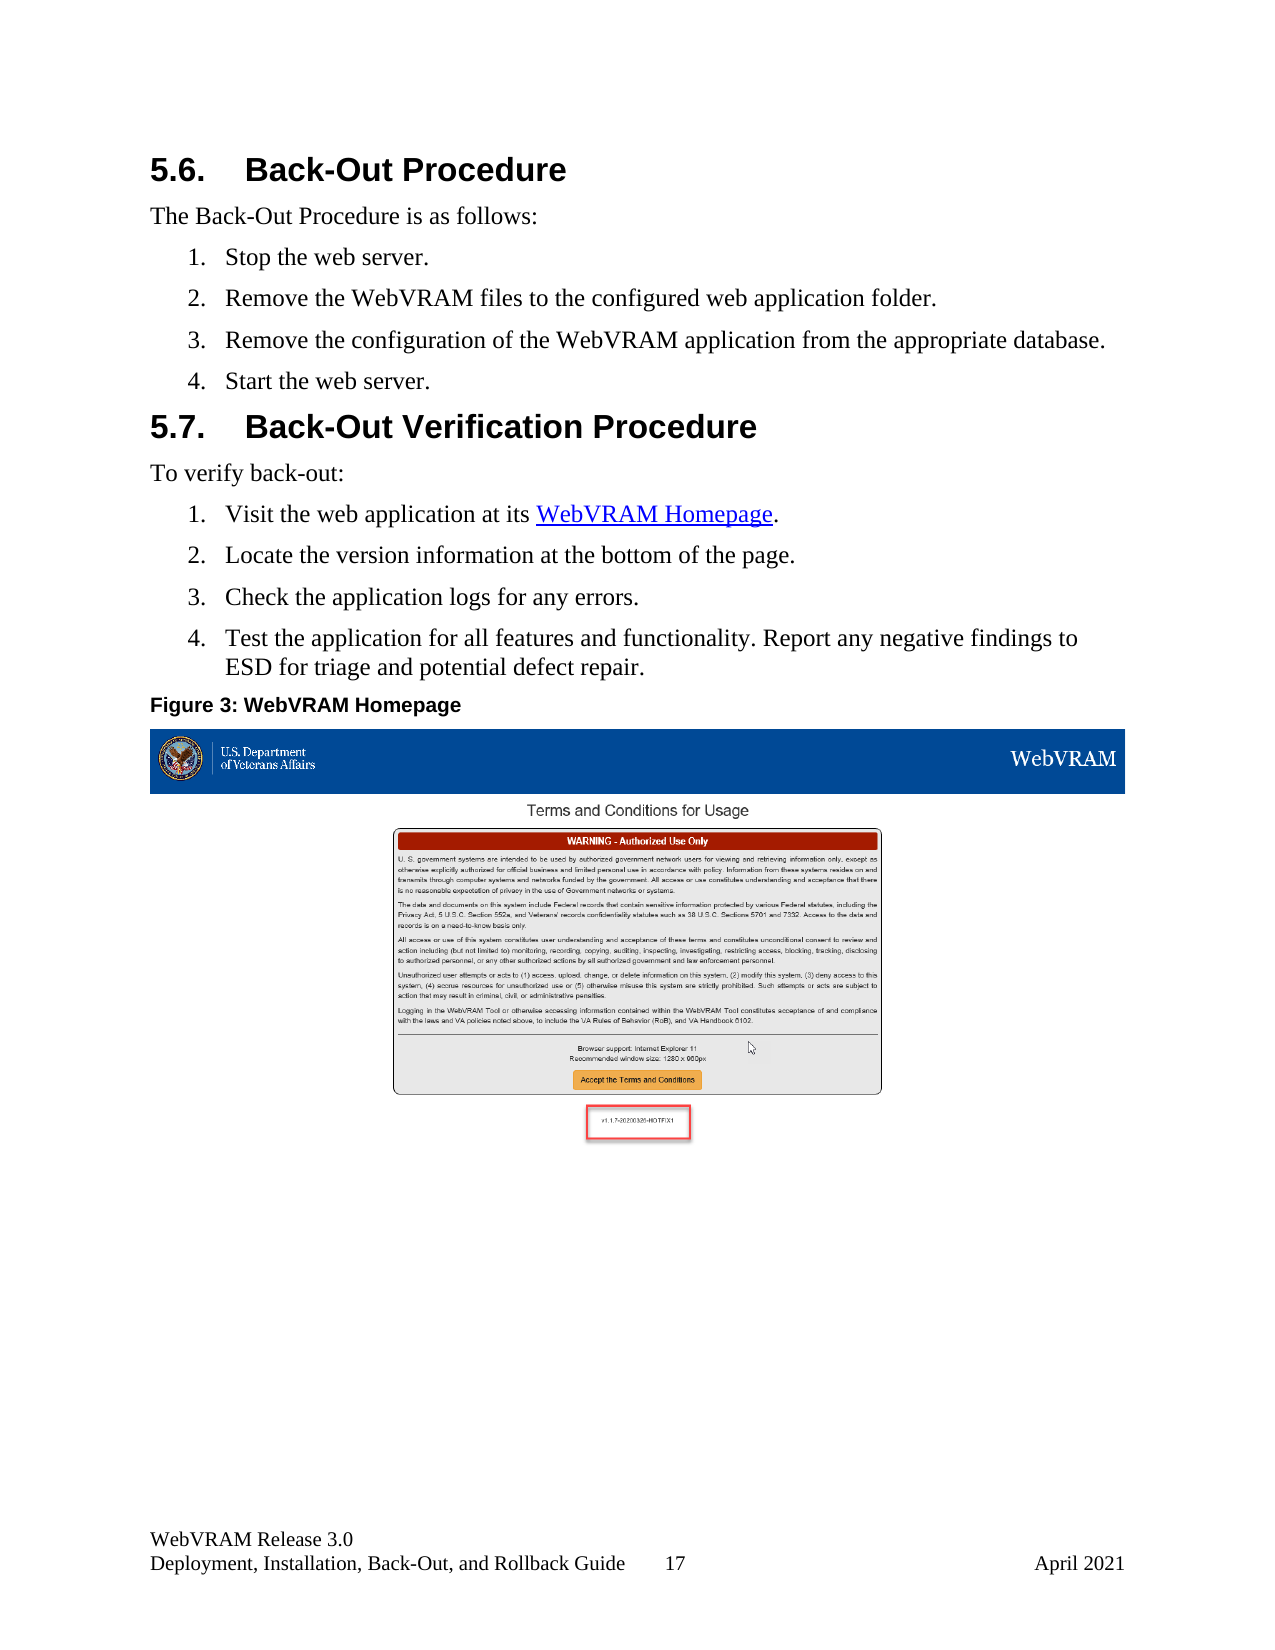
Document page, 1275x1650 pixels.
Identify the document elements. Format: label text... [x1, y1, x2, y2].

list Locate the version information at the bottom of the page. [187, 541, 1125, 569]
picture [150, 729, 1125, 1155]
list Test the application for all features and functionality. Report any negative findings to ESD for triage and potential defect repair. [187, 623, 1125, 681]
list Check the application logs for any errors. [187, 582, 1125, 611]
text The Back-Out Procedure is as follows: [150, 201, 1125, 230]
text To verify back-out: [150, 458, 1125, 487]
list Stop the web server. [187, 242, 1125, 271]
text Figure 3: WebVRAM Homepage [150, 693, 1125, 717]
list Visit the web application at its WebVRAM Homepage. [187, 499, 1125, 528]
list Start the web server. [187, 366, 1125, 395]
list Remove the WebVRAM files to the configured web application folder. [187, 283, 1125, 312]
subtitle Back-Out Verification Procedure [150, 407, 1125, 446]
subtitle Back-Out Procedure [150, 150, 1125, 188]
list Remove the configuration of the WebVRAM application from the appropriate database. [187, 325, 1125, 353]
